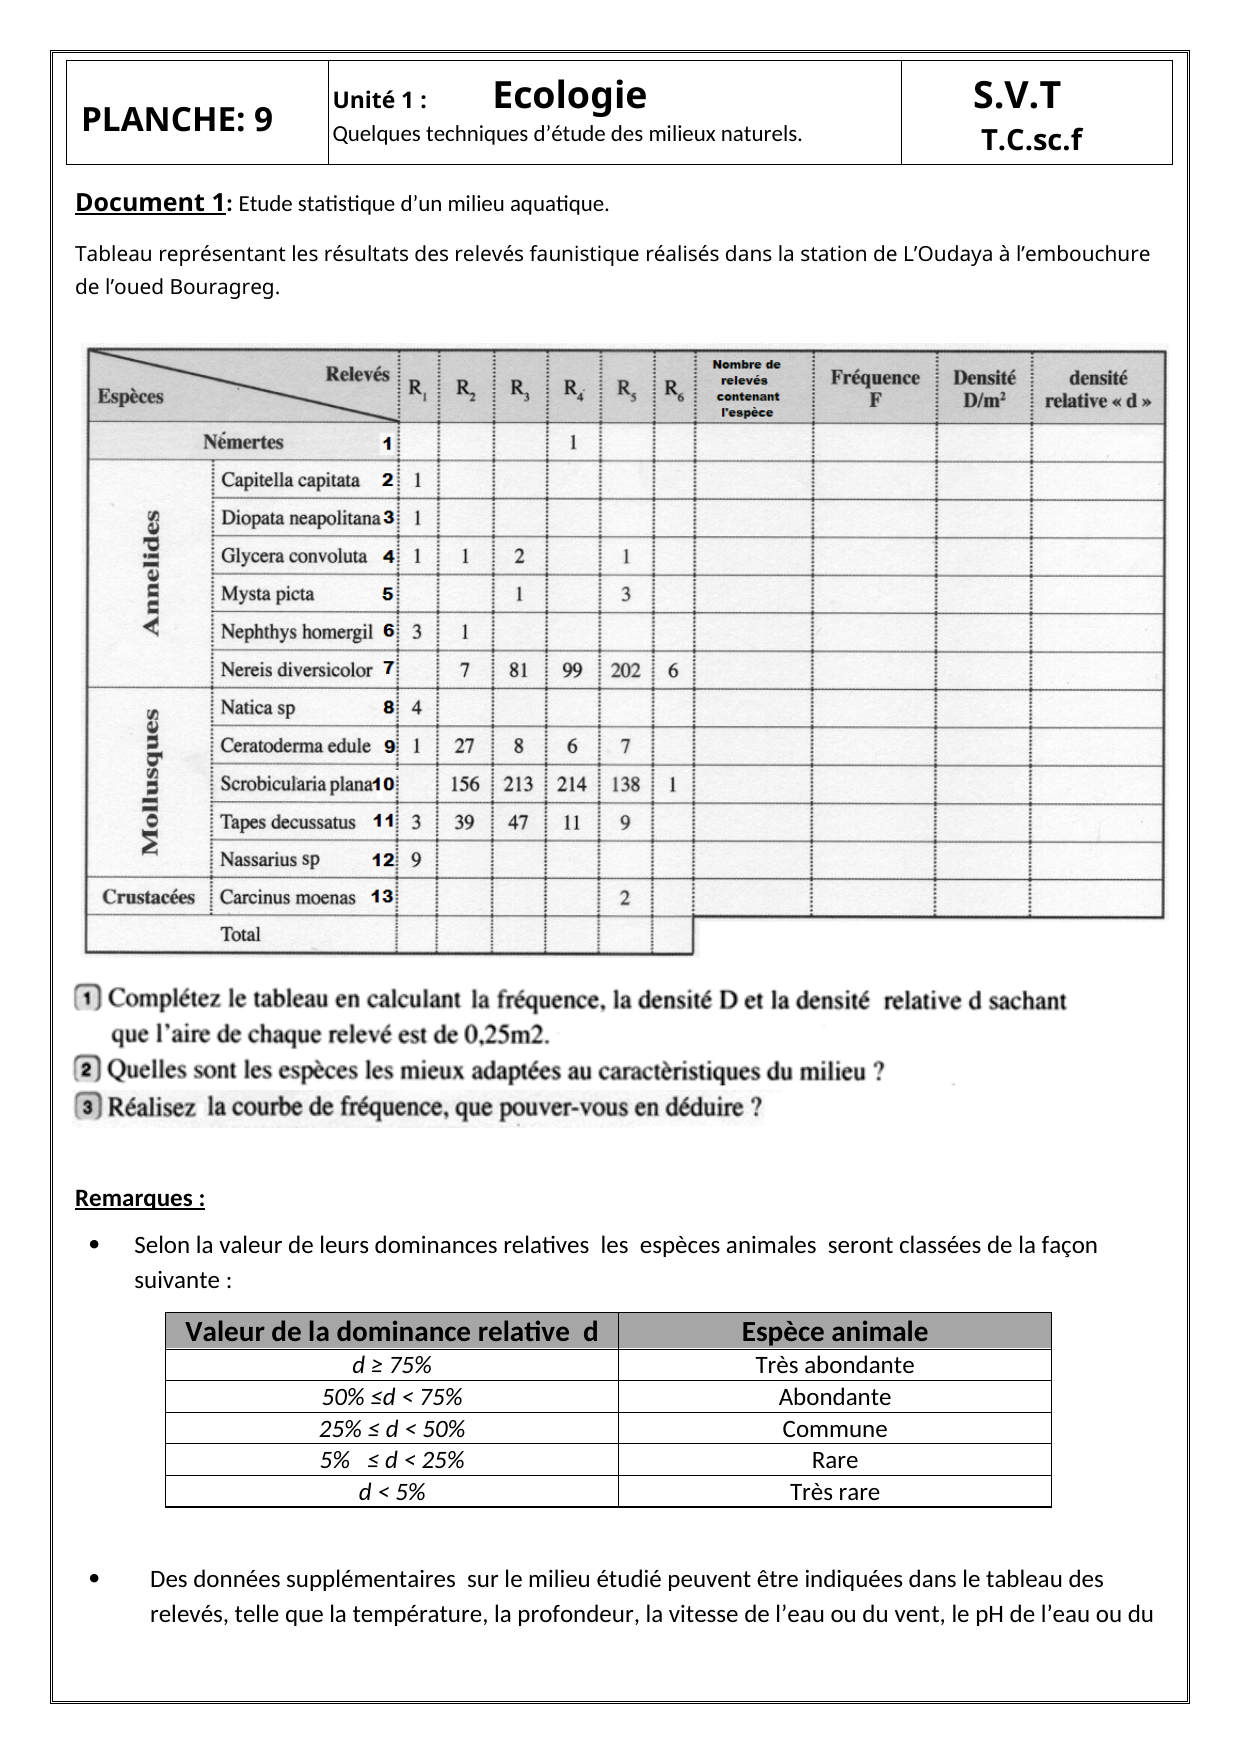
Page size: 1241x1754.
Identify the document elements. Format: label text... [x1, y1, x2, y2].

table_header Espèce animale [619, 1313, 1051, 1348]
picture [80, 343, 1169, 958]
text Document 1: Etude statistique d’un milieu aquatique. [75, 184, 1165, 218]
table_cell d < 5% [166, 1476, 618, 1506]
table_cell 5% ≤ d < 25% [166, 1444, 618, 1475]
table_cell Très rare [619, 1476, 1051, 1506]
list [90, 1563, 1165, 1629]
picture [68, 976, 1081, 1089]
table_cell 50% ≤d < 75% [166, 1381, 618, 1412]
table_cell d ≥ 75% [166, 1350, 618, 1380]
list Selon la valeur de leurs dominances relatives les espèces animales seront classées de la façon suivante : [90, 1229, 1165, 1295]
table_cell Commune [619, 1413, 1051, 1443]
text Remarques : [75, 1182, 1165, 1212]
table_cell Abondante [619, 1381, 1051, 1412]
table_cell 25% ≤ d < 50% [166, 1413, 618, 1443]
table_cell Rare [619, 1444, 1051, 1475]
picture [68, 1090, 781, 1128]
table_header Valeur de la dominance relative d [166, 1313, 618, 1348]
text Tableau représentant les résultats des relevés faunistique réalisés dans la station de L’Oudaya à l’embouchure de l’oued Bouragreg. [75, 239, 1165, 301]
table_cell Très abondante [619, 1350, 1051, 1380]
